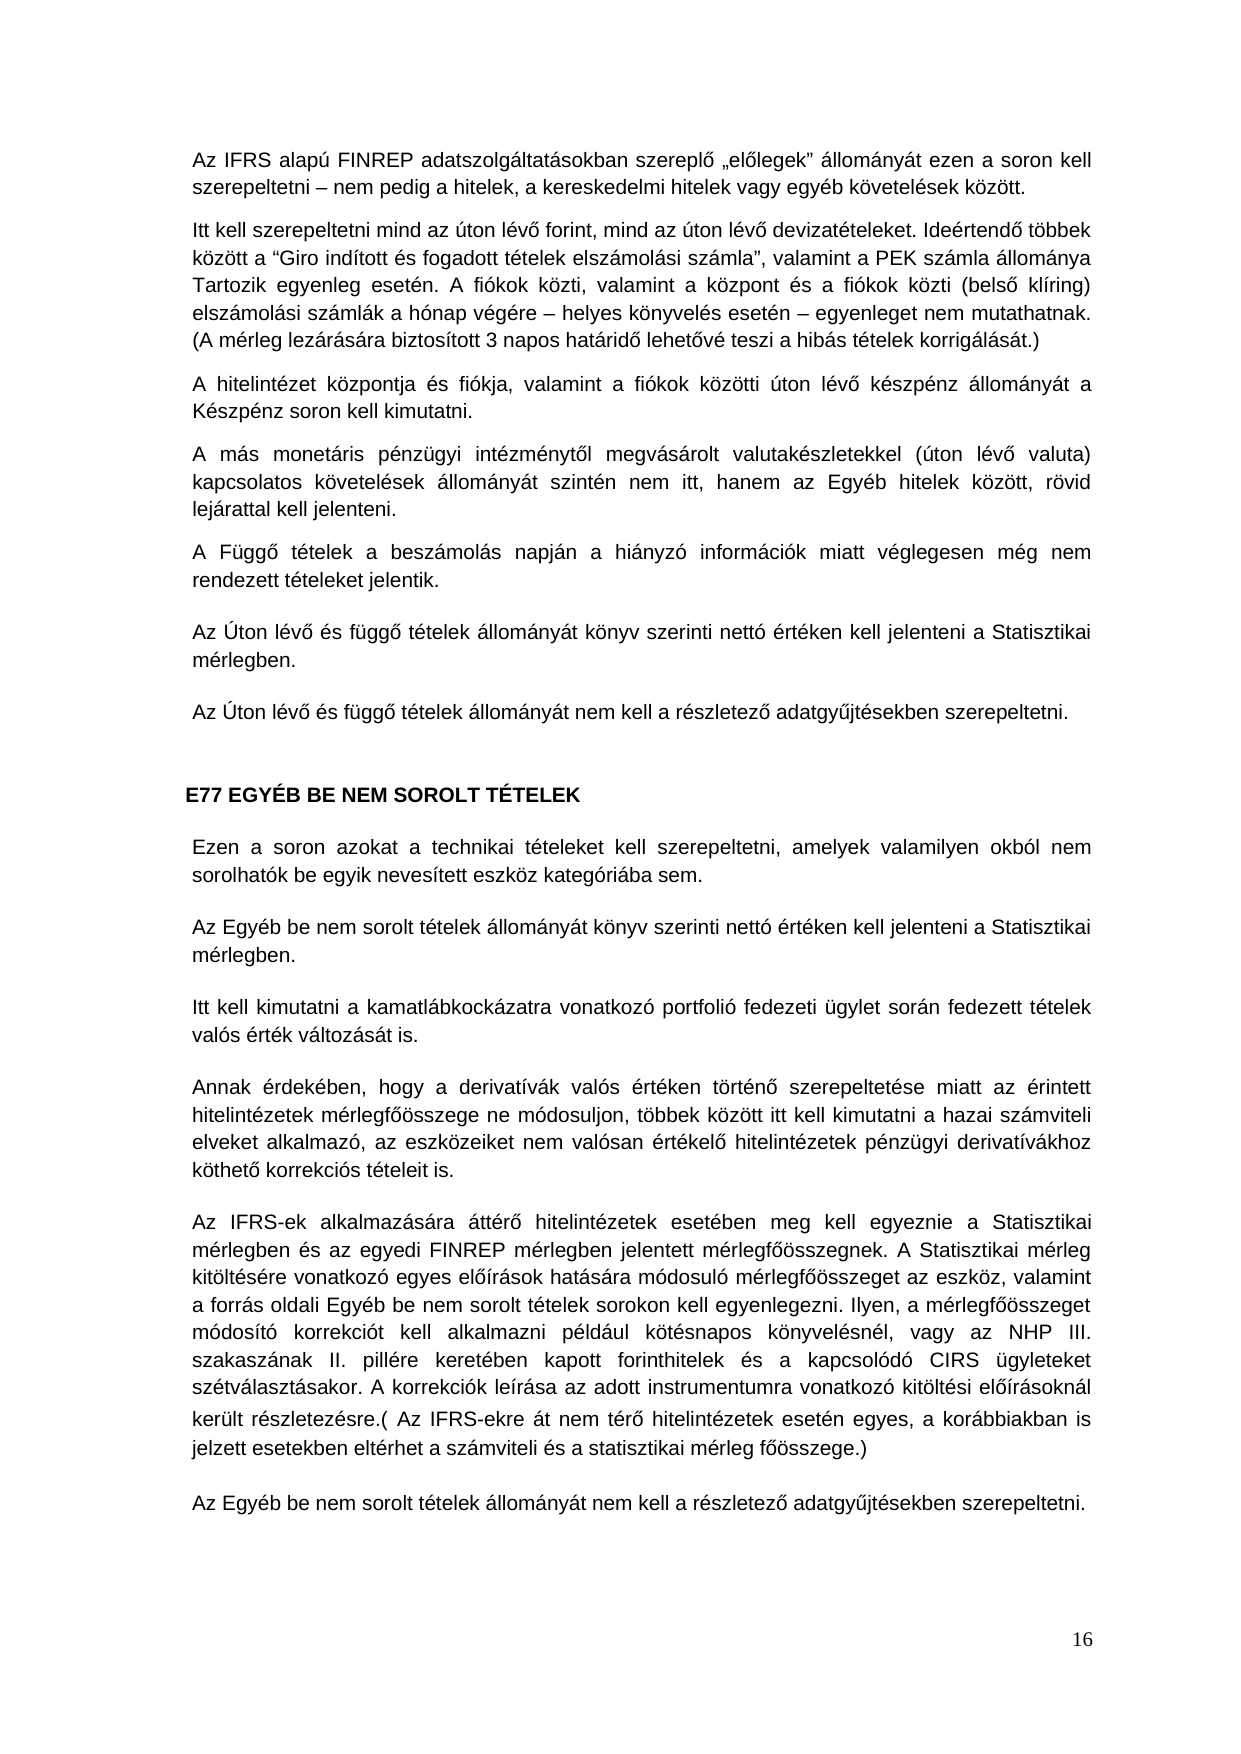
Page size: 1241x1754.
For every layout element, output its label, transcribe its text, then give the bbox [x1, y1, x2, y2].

text E77 EGYÉB BE NEM SOROLT TÉTELEK [185, 783, 1093, 807]
list Az Egyéb be nem sorolt tételek állományát könyv szerinti nettó értéken kell jelenteni a Statisztikai mérlegben. [192, 915, 1093, 967]
list A hitelintézet központja és fiókja, valamint a fiókok közötti úton lévő készpénz állományát a Készpénz soron kell kimutatni. [192, 371, 1093, 423]
list Az IFRS alapú FINREP adatszolgáltatásokban szereplő „előlegek” állományát ezen a soron kell szerepeltetni – nem pedig a hitelek, a kereskedelmi hitelek vagy egyéb követelések között. [192, 148, 1093, 199]
list A Függő tételek a beszámolás napján a hiányzó információk miatt véglegesen még nem rendezett tételeket jelentik. [192, 540, 1093, 592]
text Itt kell kimutatni a kamatlábkockázatra vonatkozó portfolió fedezeti ügylet során fedezett tételek valós érték változását is. [192, 995, 1093, 1047]
list Az Úton lévő és függő tételek állományát nem kell a részletező adatgyűjtésekben szerepeltetni. [192, 700, 1093, 724]
list Az Úton lévő és függő tételek állományát könyv szerinti nettó értéken kell jelenteni a Statisztikai mérlegben. [192, 620, 1093, 672]
text Az Egyéb be nem sorolt tételek állományát nem kell a részletező adatgyűjtésekben szerepeltetni. [192, 1491, 1093, 1514]
list Itt kell szerepeltetni mind az úton lévő forint, mind az úton lévő devizatételeket. Ideértendő többek között a “Giro indított és fogadott tételek elszámolási számla”, valamint a PEK számla állománya Tartozik egyenleg esetén. A fiókok közti, valamint a központ és a fiókok közti (belső klíring) elszámolási számlák a hónap végére – helyes könyvelés esetén – egyenleget nem mutathatnak. (A mérleg lezárására biztosított 3 napos határidő lehetővé teszi a hibás tételek korrigálását.) [192, 218, 1093, 352]
text Annak érdekében, hogy a derivatívák valós értéken történő szerepeltetése miatt az érintett hitelintézetek mérlegfőösszege ne módosuljon, többek között itt kell kimutatni a hazai számviteli elveket alkalmazó, az eszközeiket nem valósan értékelő hitelintézetek pénzügyi derivatívákhoz köthető korrekciós tételeit is. [192, 1075, 1093, 1182]
text Az IFRS-ek alkalmazására áttérő hitelintézetek esetében meg kell egyeznie a Statisztikai mérlegben és az egyedi FINREP mérlegben jelentett mérlegfőösszegnek. A Statisztikai mérleg kitöltésére vonatkozó egyes előírások hatására módosuló mérlegfőösszeget az eszköz, valamint a forrás oldali Egyéb be nem sorolt tételek sorokon kell egyenlegezni. Ilyen, a mérlegfőösszeget módosító korrekciót kell alkalmazni például kötésnapos könyvelésnél, vagy az NHP III. szakaszának II. pillére keretében kapott forinthitelek és a kapcsolódó CIRS ügyleteket szétválasztásakor. A korrekciók leírása az adott instrumentumra vonatkozó kitöltési előírásoknál került részletezésre.( Az IFRS-ekre át nem térő hitelintézetek esetén egyes, a korábbiakban is jelzett esetekben eltérhet a számviteli és a statisztikai mérleg főösszege.) [192, 1210, 1093, 1459]
list Ezen a soron azokat a technikai tételeket kell szerepeltetni, amelyek valamilyen okból nem sorolhatók be egyik nevesített eszköz kategóriába sem. [192, 835, 1093, 887]
list A más monetáris pénzügyi intézménytől megvásárolt valutakészletekkel (úton lévő valuta) kapcsolatos követelések állományát szintén nem itt, hanem az Egyéb hitelek között, rövid lejárattal kell jelenteni. [192, 442, 1093, 521]
